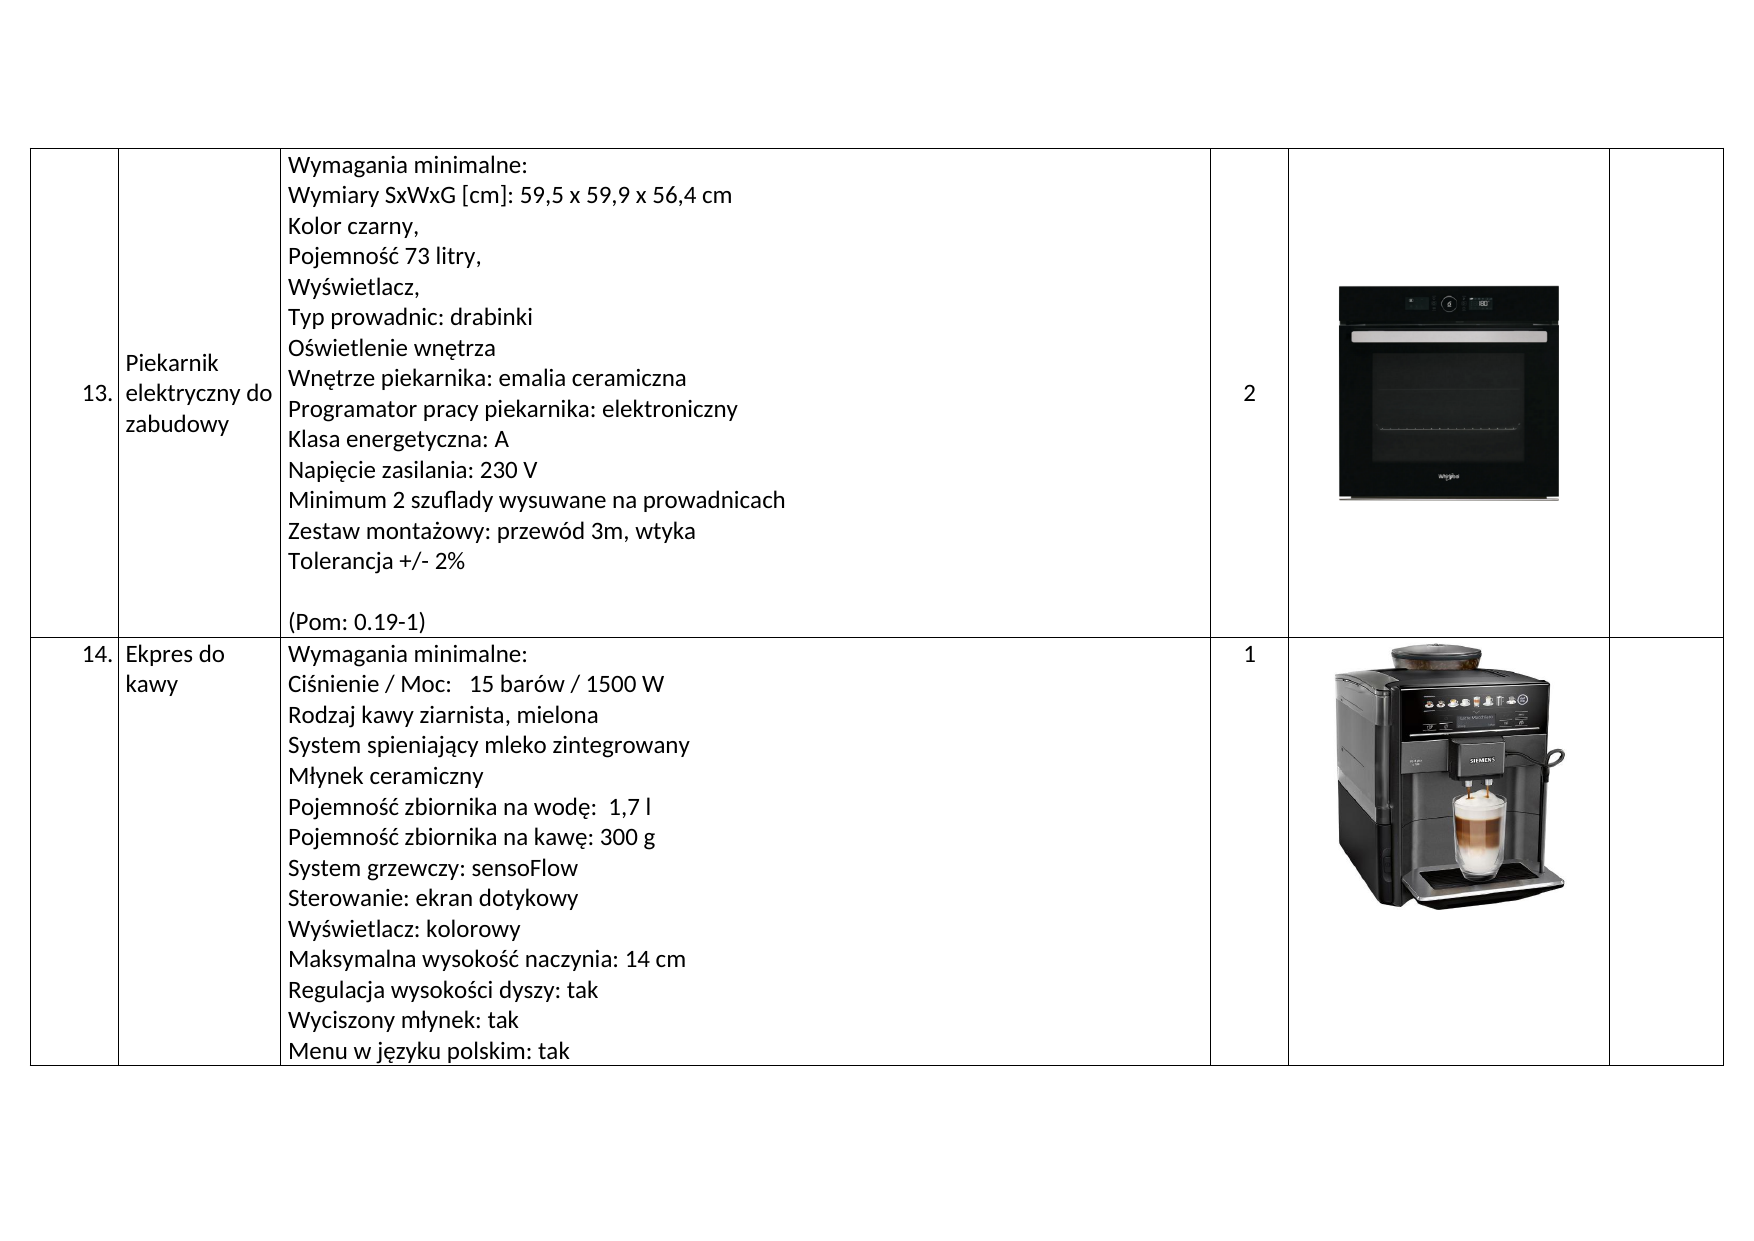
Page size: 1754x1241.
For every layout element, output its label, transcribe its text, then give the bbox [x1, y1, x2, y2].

table_cell 1 [1211, 638, 1288, 1065]
table_cell Wymagania minimalne: Wymiary SxWxG [cm]: 59,5 x 59,9 x 56,4 cm Kolor czarny, Pojemność 73 litry, Wyświetlacz, Typ prowadnic: drabinki Oświetlenie wnętrza Wnętrze piekarnika: emalia ceramiczna Programator pracy piekarnika: elektroniczny Klasa energetyczna: A Napięcie zasilania: 230 V Minimum 2 szuflady wysuwane na prowadnicach Zestaw montażowy: przewód 3m, wtyka Tolerancja +/- 2% (Pom: 0.19-1) [281, 149, 1210, 637]
table_cell [1289, 638, 1609, 1065]
table_cell [31, 149, 118, 637]
picture [1295, 638, 1603, 911]
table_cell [281, 638, 1210, 1065]
table_cell [31, 638, 118, 1065]
table_cell [1289, 149, 1609, 637]
table_cell 2 [1211, 149, 1288, 637]
picture [1338, 285, 1559, 501]
table_cell Ekpres do kawy [119, 638, 280, 1065]
table_cell Piekarnik elektryczny do zabudowy [119, 149, 280, 637]
table_cell [1610, 149, 1723, 637]
table_cell [1610, 638, 1723, 1065]
